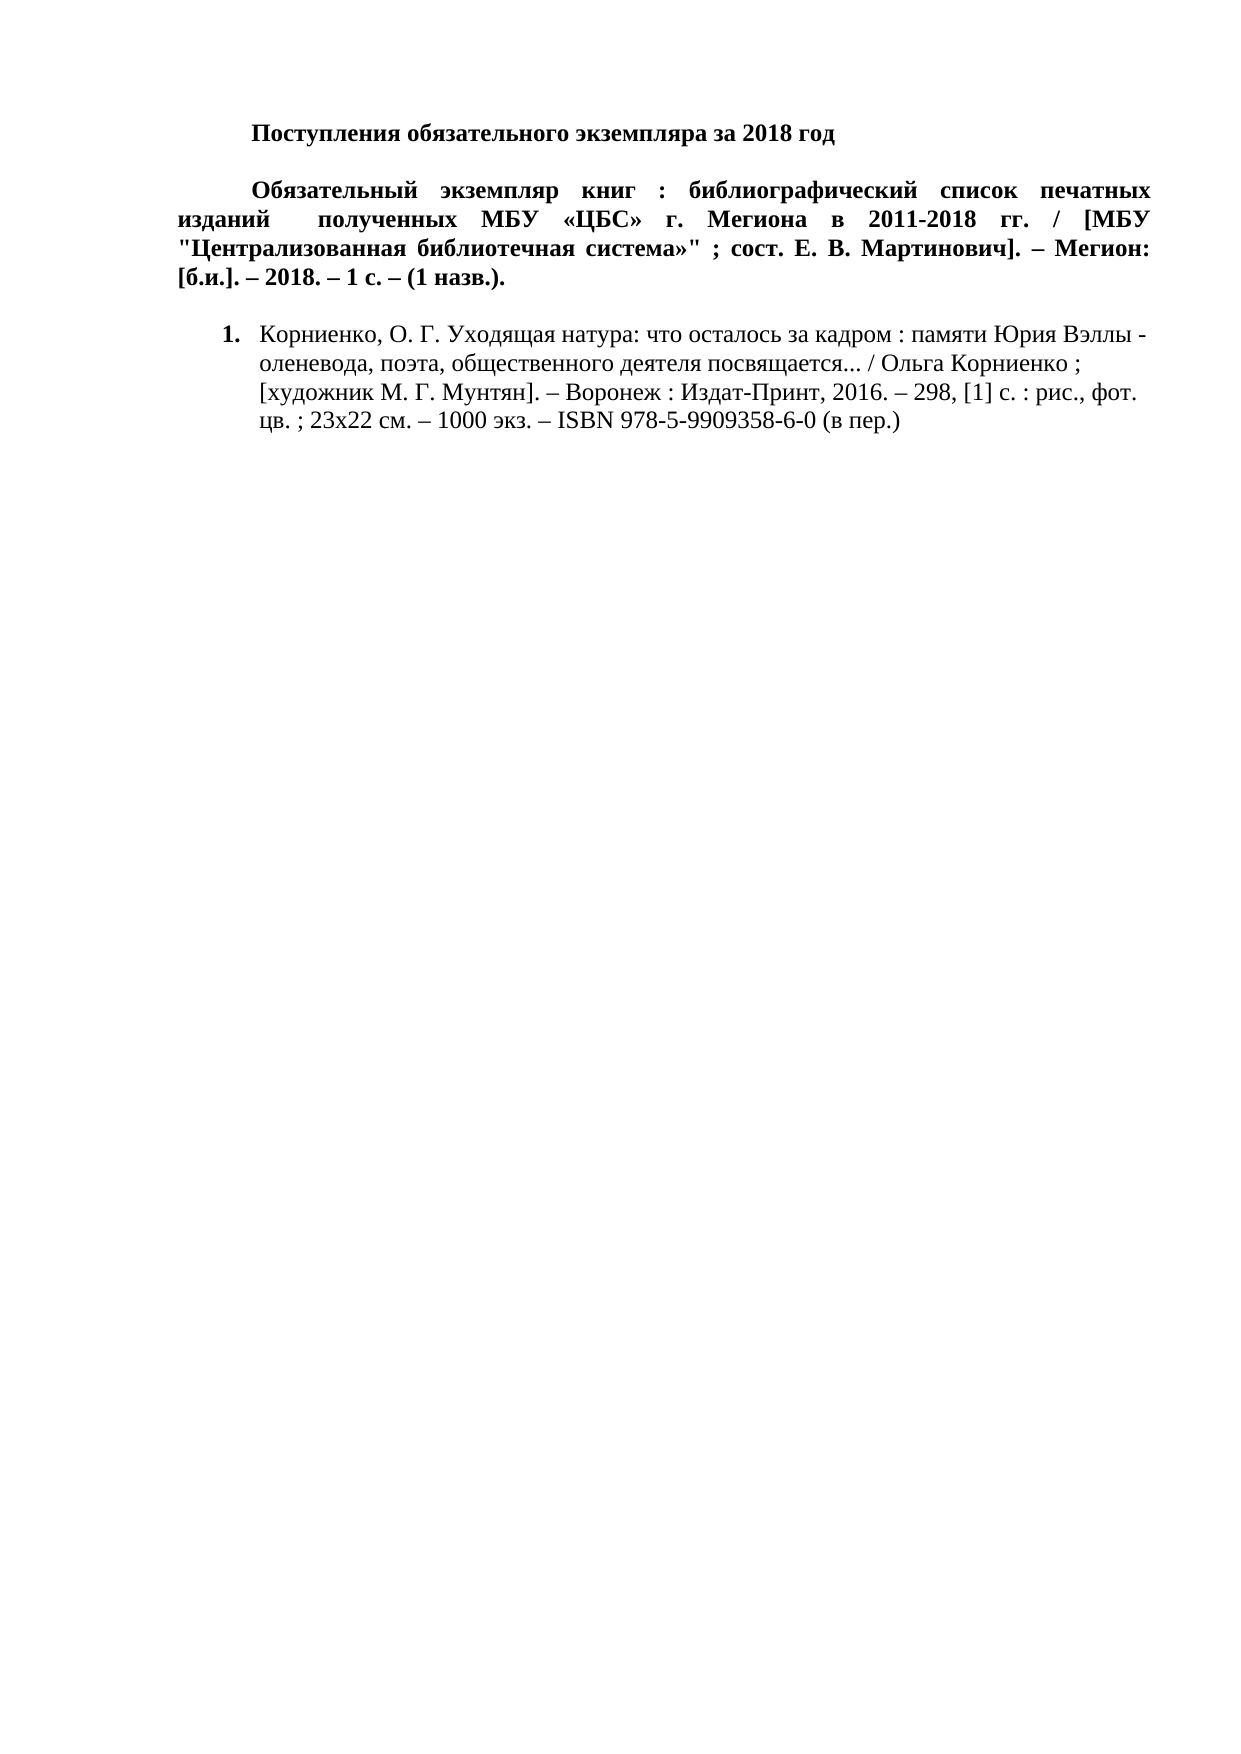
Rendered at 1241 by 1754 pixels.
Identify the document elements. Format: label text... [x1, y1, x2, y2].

list Корниенко, О. Г. Уходящая натура: что осталось за кадром : памяти Юрия Вэллы - оленевода, поэта, общественного деятеля посвящается... / Ольга Корниенко ; [художник М. Г. Мунтян]. – Воронеж : Издат-Принт, 2016. – 298, [1] с. : рис., фот. цв. ; 23х22 см. – 1000 экз. – ISBN 978-5-9909358-6-0 (в пер.) [222, 319, 1152, 434]
text Поступления обязательного экземпляра за 2018 год [177, 118, 1152, 147]
text Обязательный экземпляр книг : библиографический список печатных изданий полученных МБУ «ЦБС» г. Мегиона в 2011-2018 гг. / [МБУ "Централизованная библиотечная система»" ; сост. Е. В. Мартинович]. – Мегион: [б.и.]. – 2018. – 1 с. – (1 назв.). [177, 176, 1152, 291]
